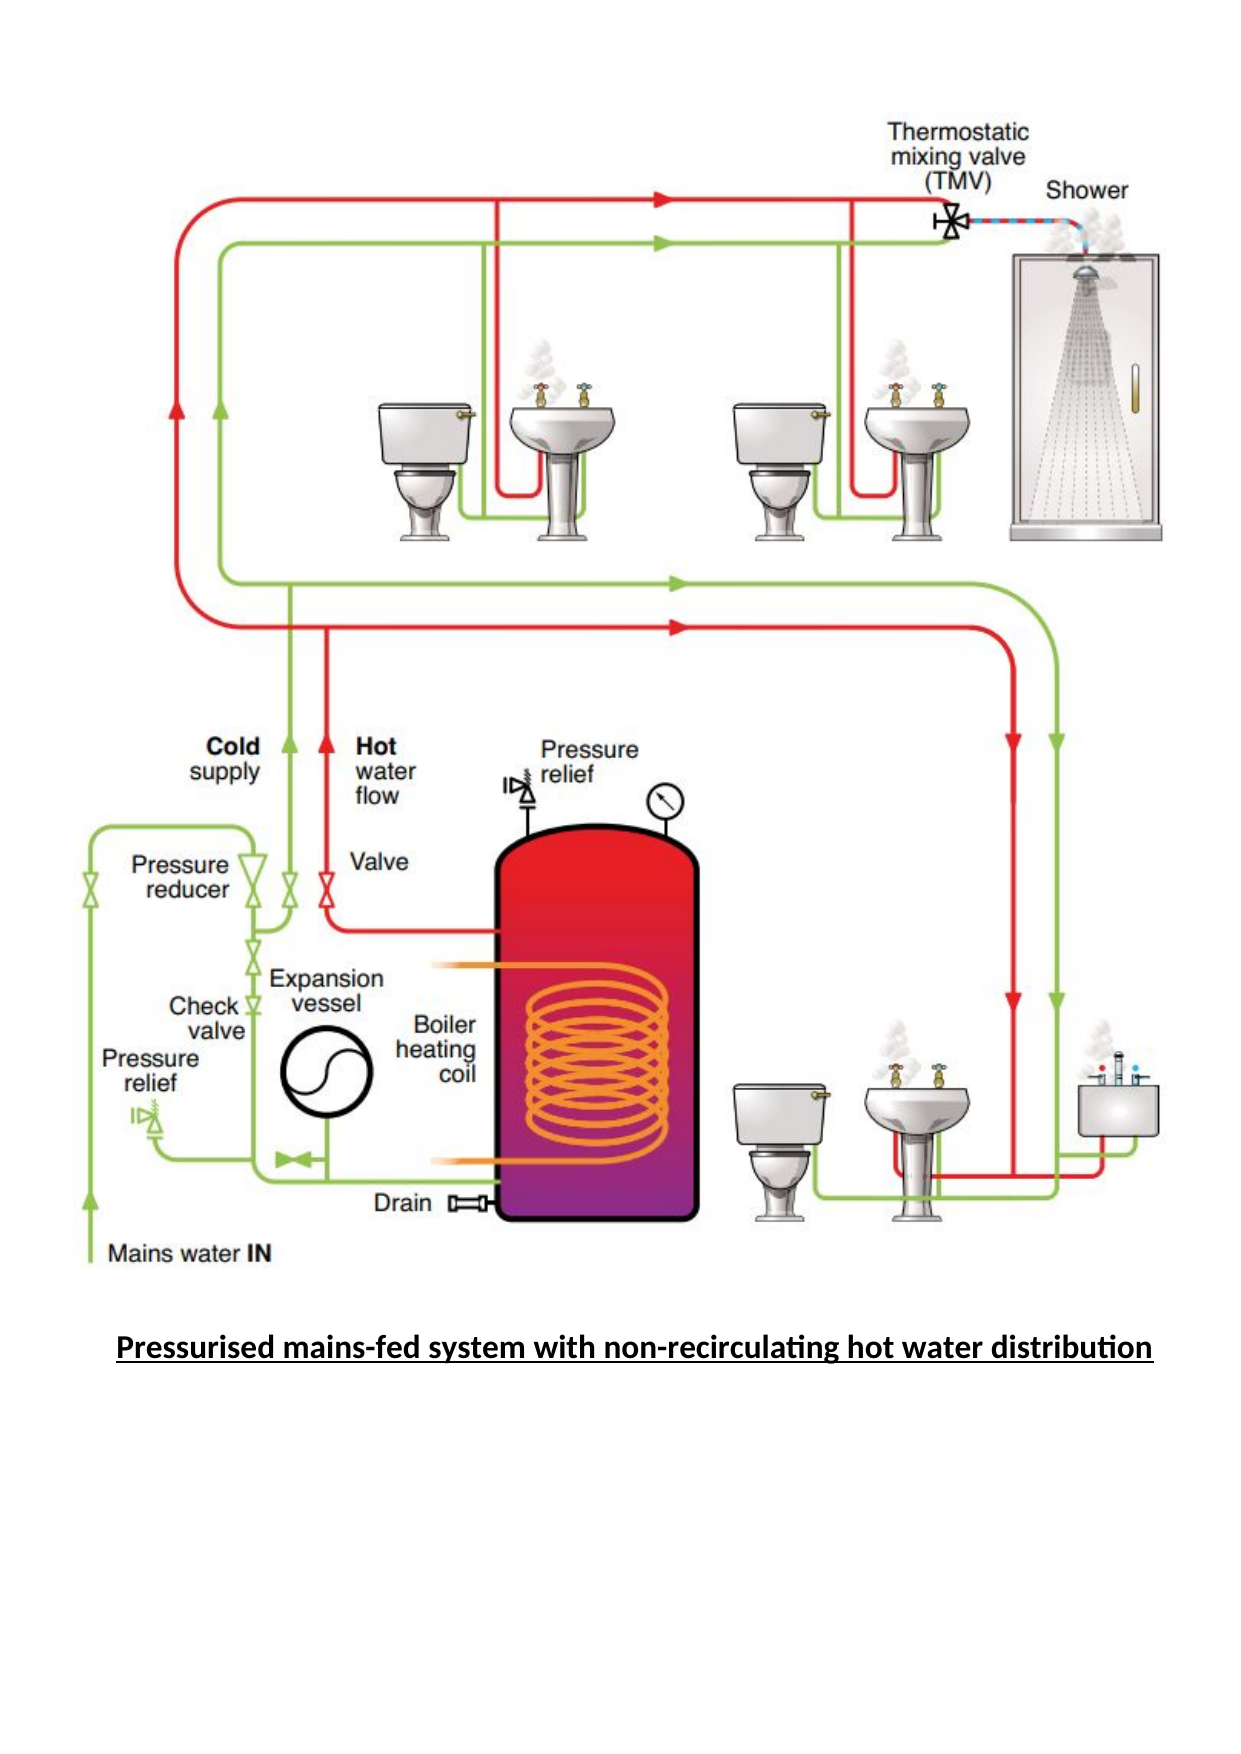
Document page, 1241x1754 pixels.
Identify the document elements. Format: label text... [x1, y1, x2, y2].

picture [73, 88, 1175, 1302]
text Pressurised mains-fed system with non-recirculating hot water distribution [74, 1326, 1196, 1367]
